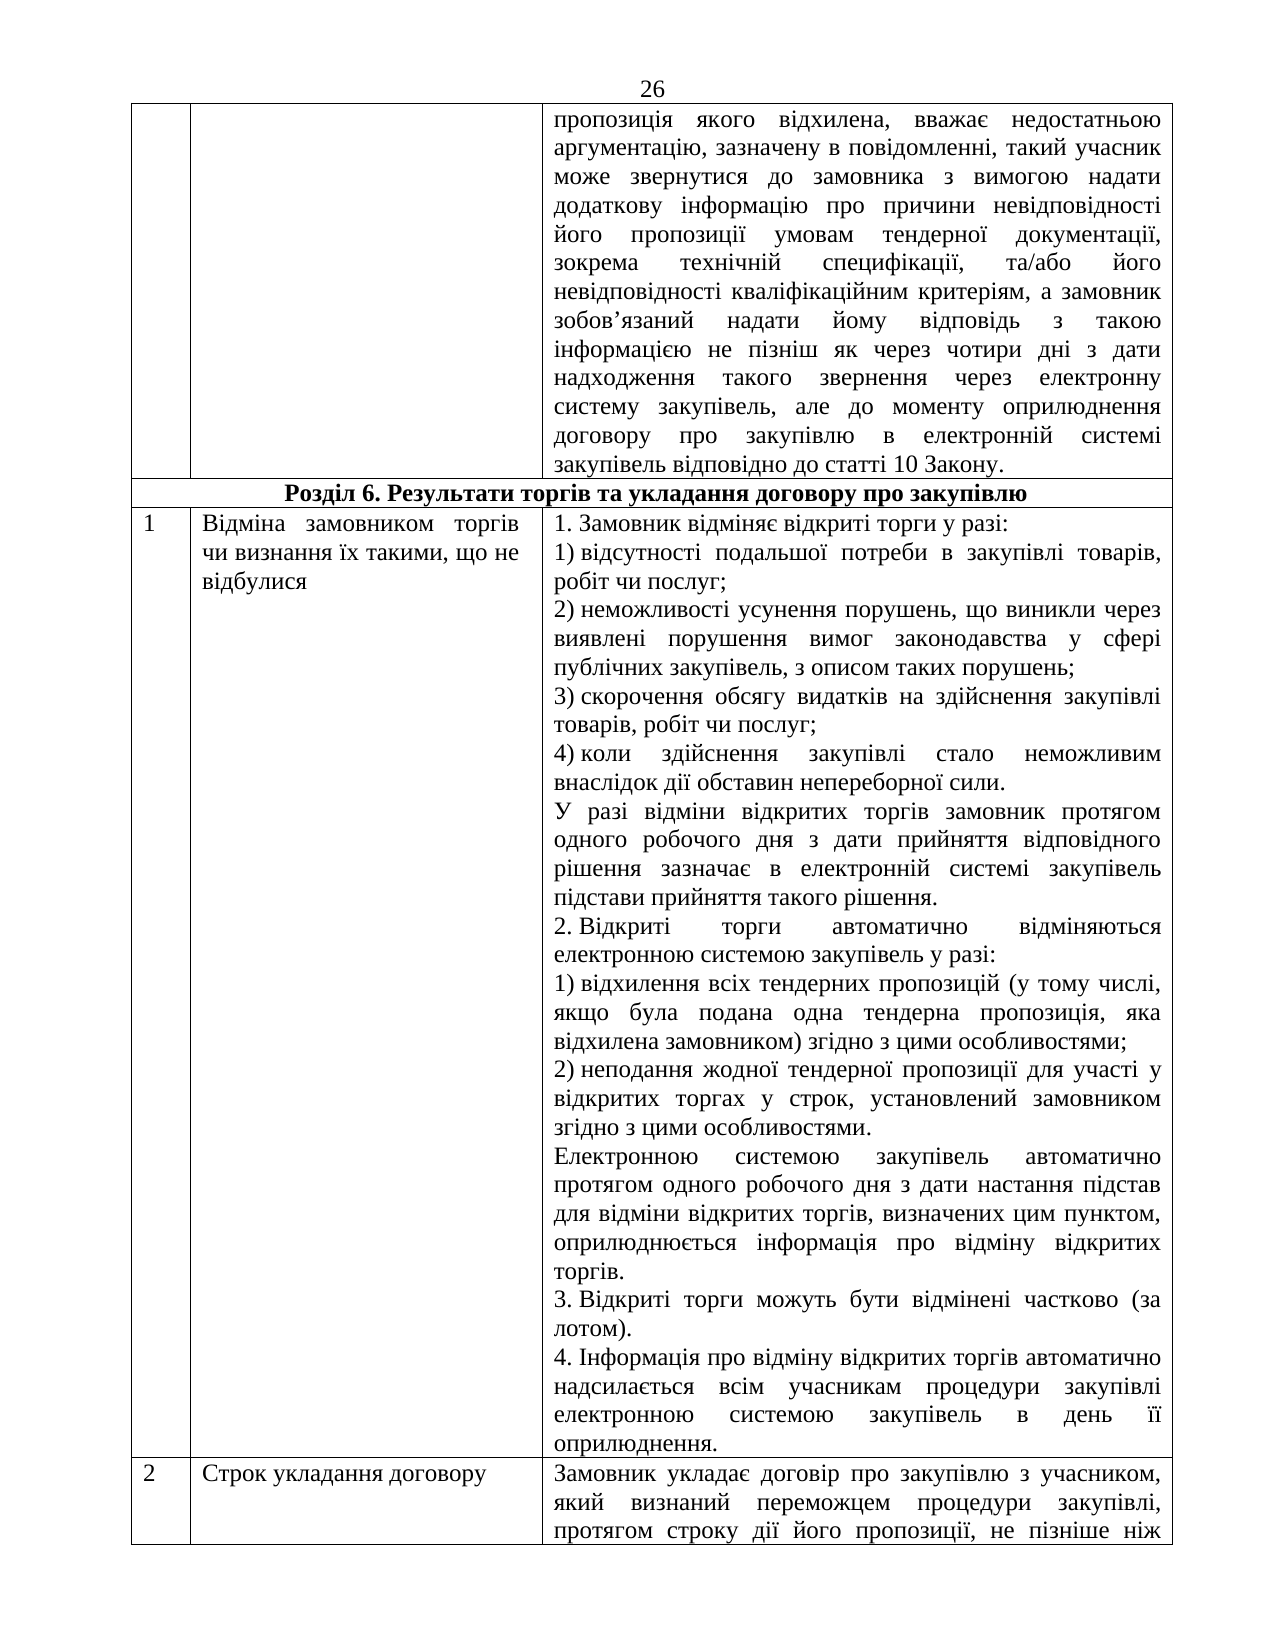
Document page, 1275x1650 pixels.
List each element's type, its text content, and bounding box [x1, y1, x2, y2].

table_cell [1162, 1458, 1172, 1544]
table_cell 1 [132, 508, 190, 1457]
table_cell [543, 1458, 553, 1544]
table_cell Розділ 6. Результати торгів та укладання договору про закупівлю [132, 479, 1172, 507]
table_cell 3 [132, 104, 190, 477]
table_cell 1. Замовник відміняє відкриті торги у разі: 1) відсутності подальшої потреби в закупівлі товарів, робіт чи послуг; 2) неможливості усунення порушень, що виникли через виявлені порушення вимог законодавства у сфері публічних закупівель, з описом таких порушень; 3) скорочення обсягу видатків на здійснення закупівлі товарів, робіт чи послуг; 4) коли здійснення закупівлі стало неможливим внаслідок дії обставин непереборної сили. У разі відміни відкритих торгів замовник протягом одного робочого дня з дати прийняття відповідного рішення зазначає в електронній системі закупівель підстави прийняття такого рішення. 2. Відкриті торги автоматично відміняються електронною системою закупівель у разі: 1) відхилення всіх тендерних пропозицій (у тому числі, якщо була подана одна тендерна пропозиція, яка відхилена замовником) згідно з цими особливостями; 2) неподання жодної тендерної пропозиції для участі у відкритих торгах у строк, установлений замовником згідно з цими особливостями. Електронною системою закупівель автоматично протягом одного робочого дня з дати настання підстав для відміни відкритих торгів, визначених цим пунктом, оприлюднюється інформація про відміну відкритих торгів. 3. Відкриті торги можуть бути відмінені частково (за лотом). 4. Інформація про відміну відкритих торгів автоматично надсилається всім учасникам процедури закупівлі електронною системою закупівель в день її оприлюднення. [543, 508, 1172, 1457]
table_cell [191, 104, 542, 477]
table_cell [191, 1458, 542, 1544]
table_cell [543, 104, 1172, 477]
table_cell 2 [132, 1458, 190, 1544]
table_cell Відміна замовником торгів чи визнання їх такими, що не відбулися [191, 508, 542, 1457]
